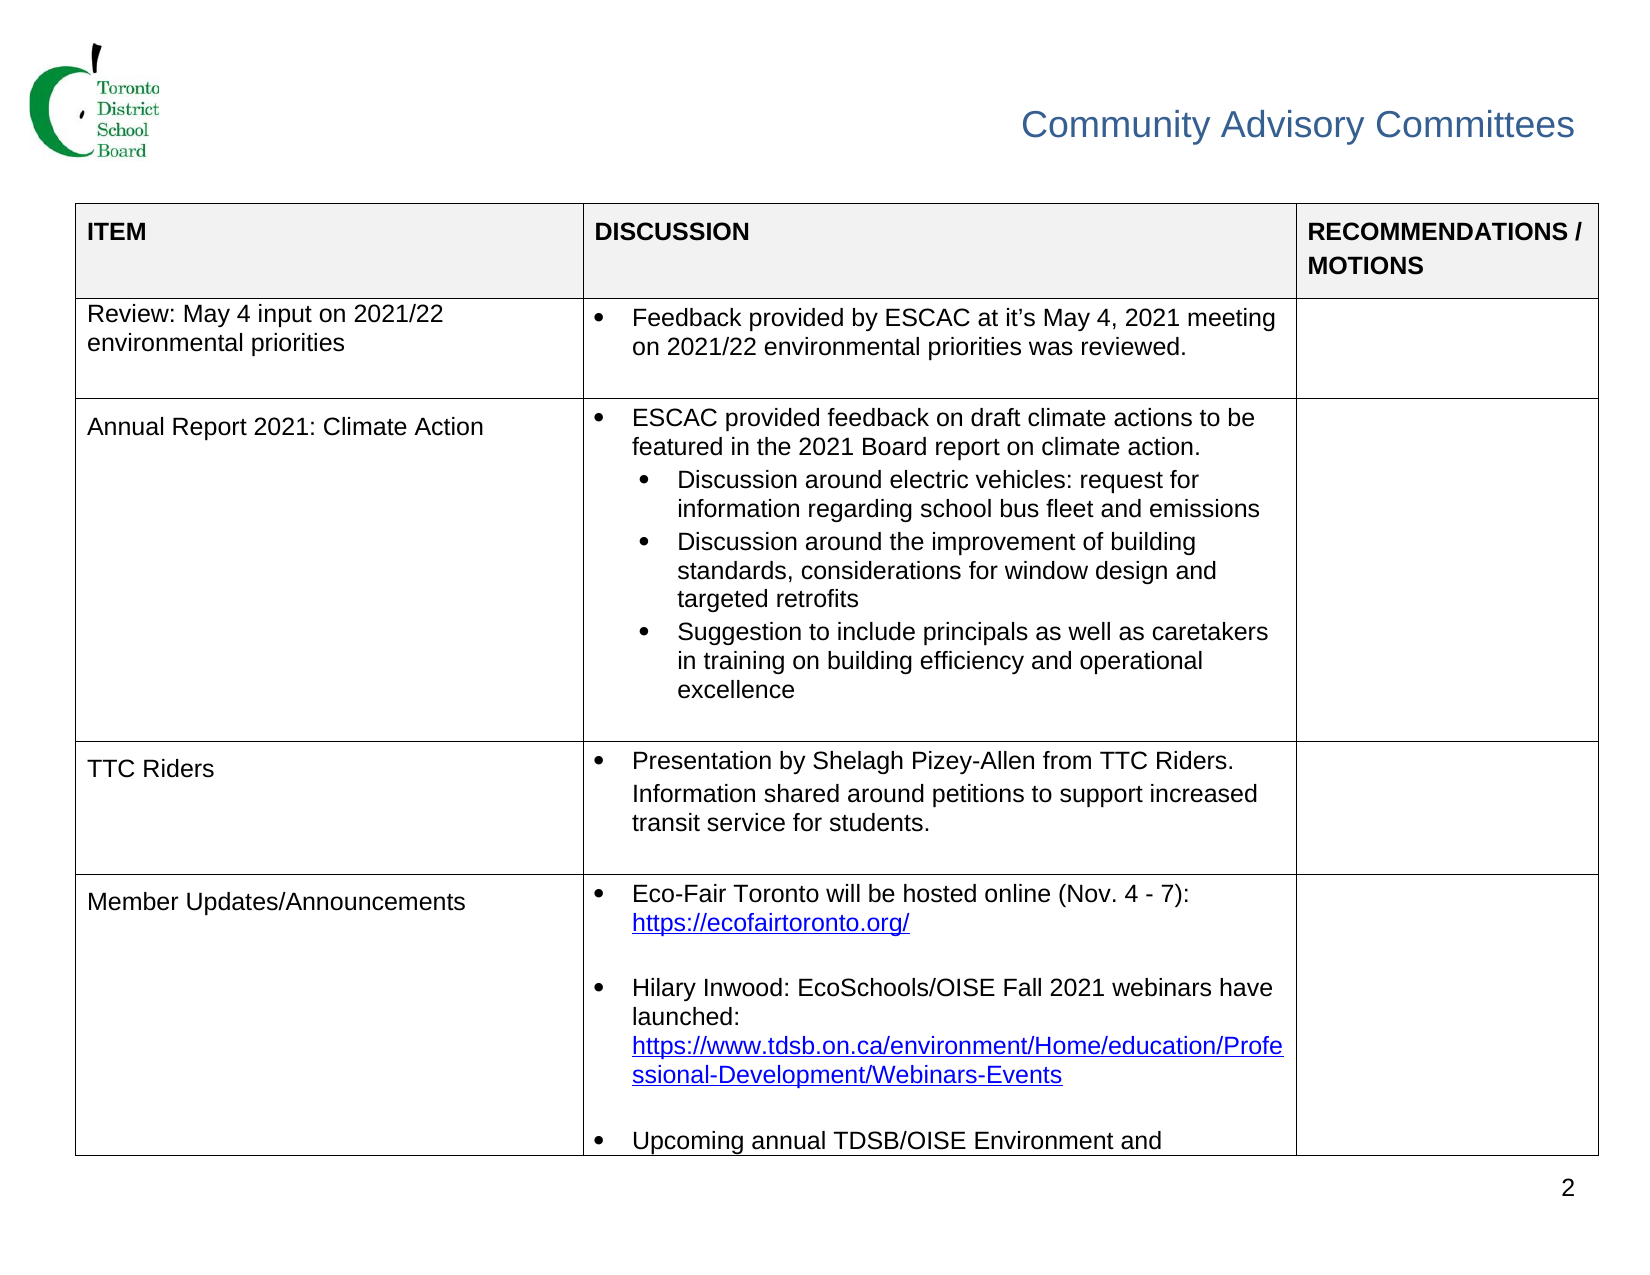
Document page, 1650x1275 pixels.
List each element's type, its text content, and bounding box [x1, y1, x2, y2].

table_cell [1297, 742, 1598, 873]
table_header DISCUSSION [584, 204, 1296, 298]
table_cell Presentation by Shelagh Pizey-Allen from TTC Riders. Information shared around petitions to support increased transit service for students. [584, 742, 1296, 873]
table_cell [1297, 399, 1598, 741]
table_cell [1297, 299, 1598, 398]
table_cell [1297, 875, 1598, 1154]
table_cell Review: May 4 input on 2021/22 environmental priorities [76, 299, 583, 398]
table_header RECOMMENDATIONS / MOTIONS [1297, 204, 1598, 298]
table_cell Member Updates/Announcements [76, 875, 583, 1154]
table_cell ESCAC provided feedback on draft climate actions to be featured in the 2021 Board report on climate action. Discussion around electric vehicles: request for information regarding school bus fleet and emissions Discussion around the improvement of building standards, considerations for window design and targeted retrofits Suggestion to include principals as well as caretakers in training on building efficiency and operational excellence [584, 399, 1296, 741]
table_cell Annual Report 2021: Climate Action [76, 399, 583, 741]
picture [29, 43, 160, 161]
table_header ITEM [76, 204, 583, 298]
table_cell TTC Riders [76, 742, 583, 873]
table_cell Feedback provided by ESCAC at it’s May 4, 2021 meeting on 2021/22 environmental priorities was reviewed. [584, 299, 1296, 398]
